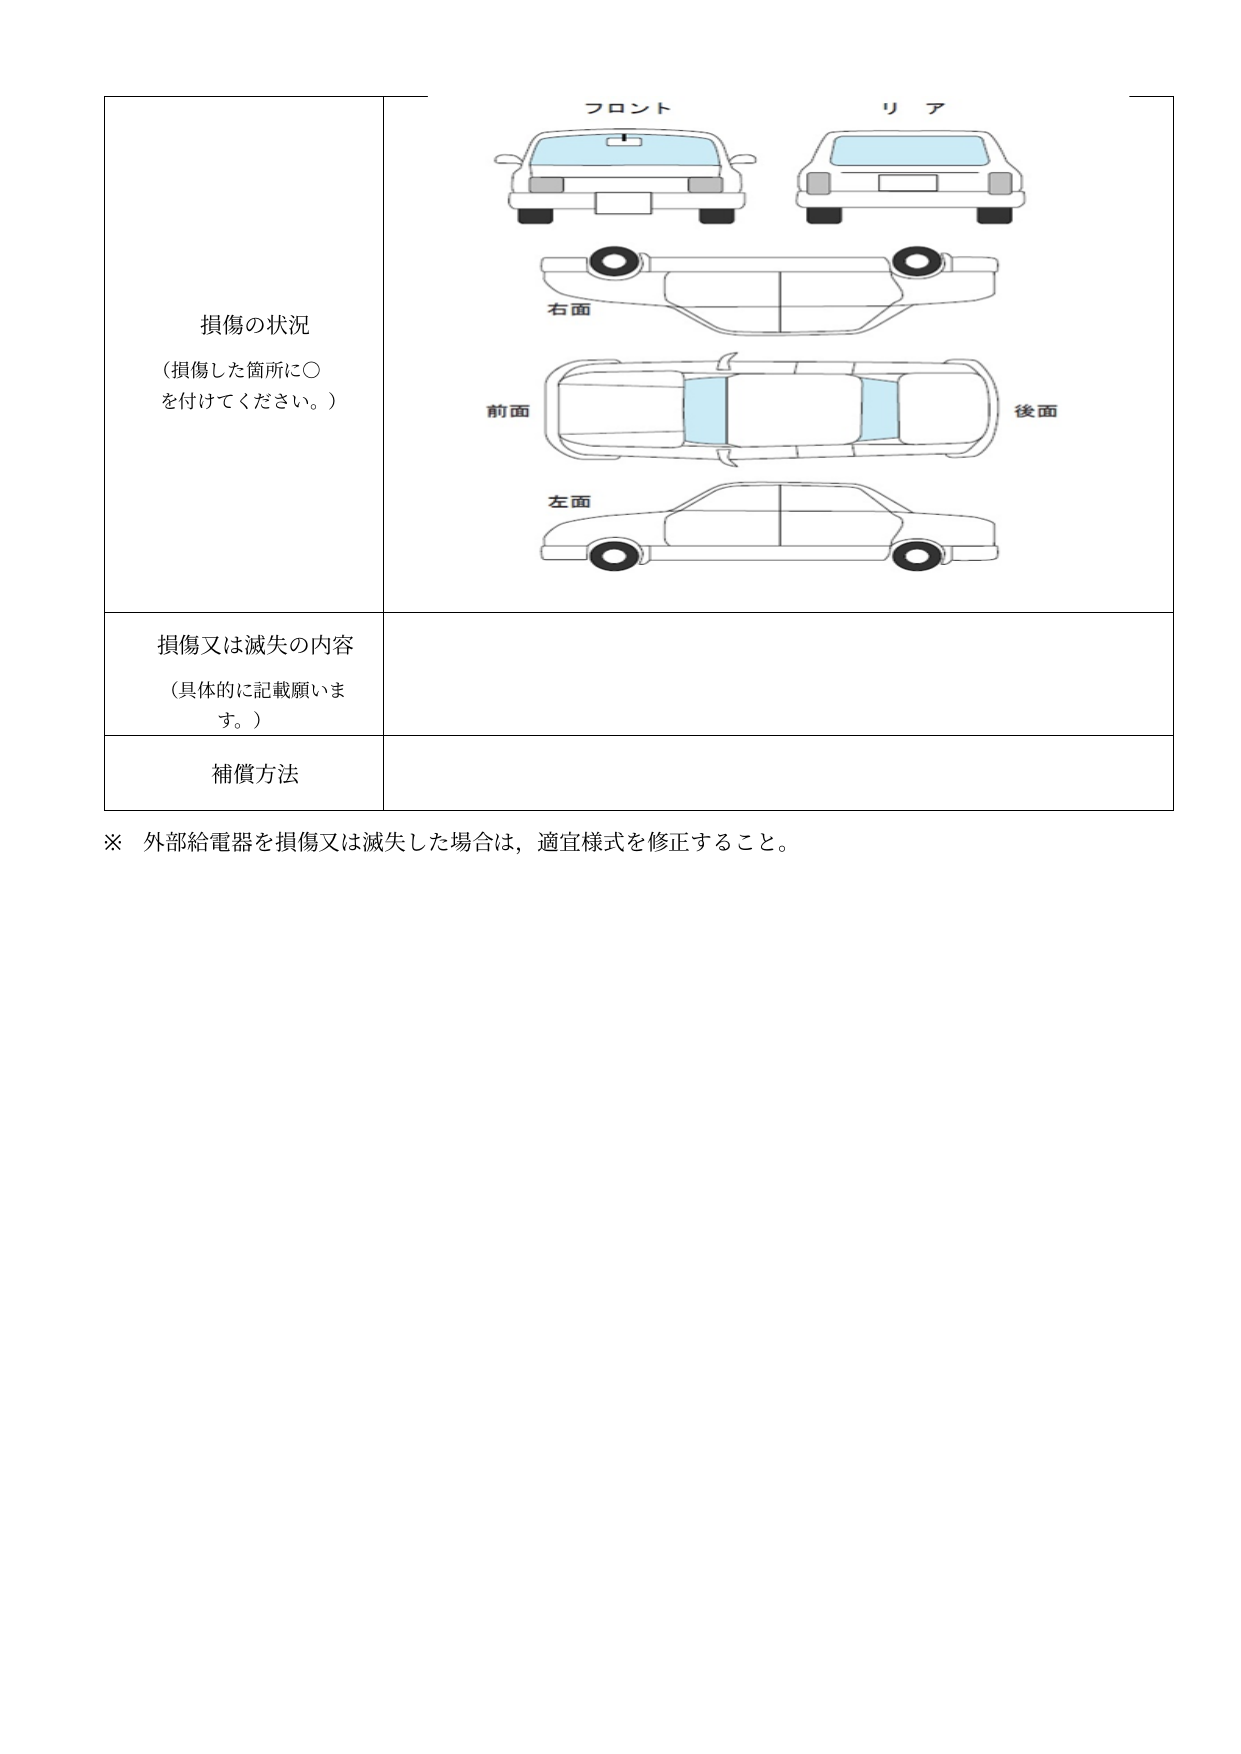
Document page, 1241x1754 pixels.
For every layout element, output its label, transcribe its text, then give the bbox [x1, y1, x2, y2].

table_cell 補償方法 [105, 736, 383, 810]
picture [427, 96, 1130, 583]
table_cell 損傷の状況 （損傷した箇所に○ を付けてください。） [105, 97, 383, 612]
table_cell [384, 97, 1173, 612]
table_cell 損傷又は滅失の内容 （具体的に記載願います。） [105, 613, 383, 734]
table_cell [384, 613, 1173, 734]
table_cell [384, 736, 1173, 810]
text ※ 外部給電器を損傷又は滅失した場合は，適宜様式を修正すること。 [103, 811, 1152, 871]
